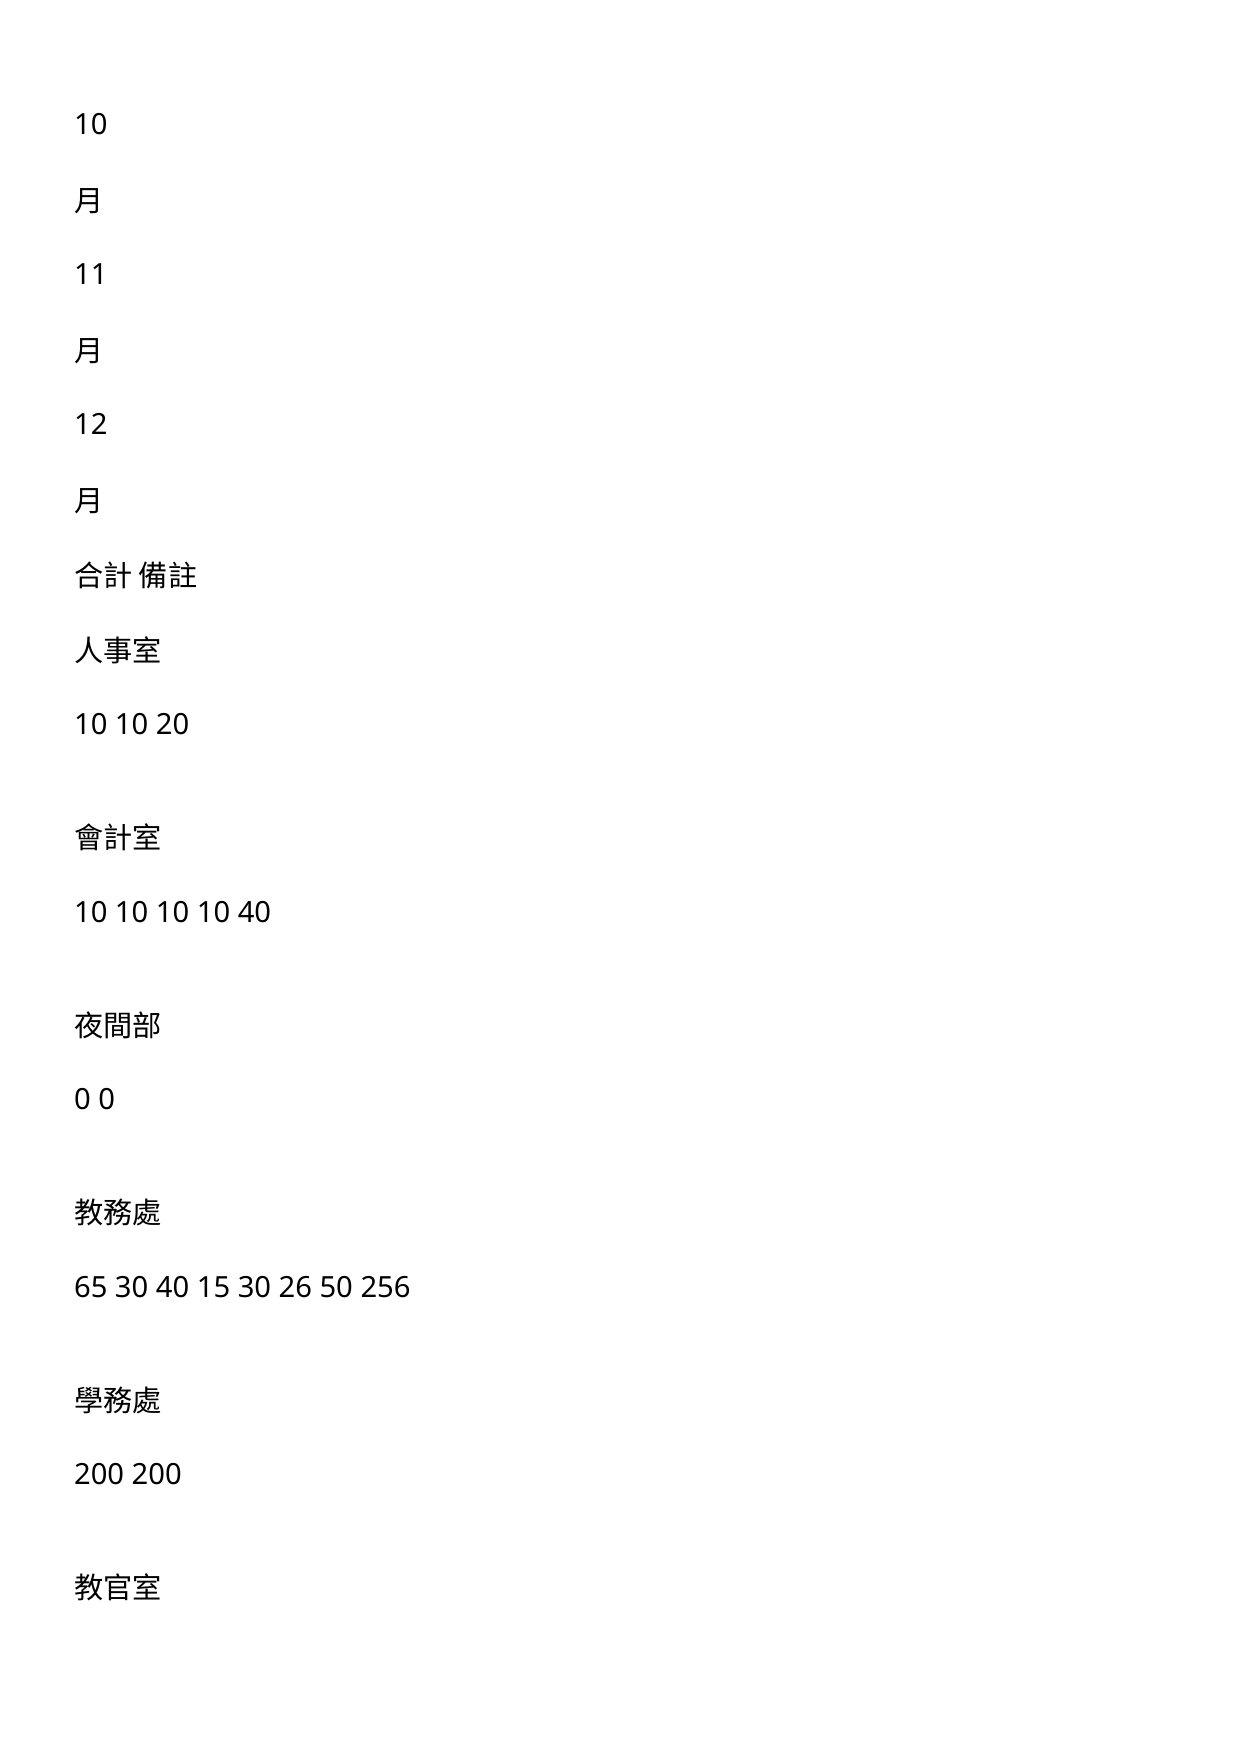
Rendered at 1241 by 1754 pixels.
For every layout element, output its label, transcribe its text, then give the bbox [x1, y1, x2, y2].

text 10 10 20 [74, 686, 1137, 761]
text 教官室 [74, 1548, 1137, 1623]
text 12 [74, 386, 1137, 461]
text 學務處 [74, 1361, 1137, 1436]
text 月 [74, 461, 1137, 536]
text 會計室 [74, 798, 1137, 873]
text 人事室 [74, 611, 1137, 686]
text 10 10 10 10 40 [74, 873, 1137, 948]
text 200 200 [74, 1436, 1137, 1511]
text 10 [74, 86, 1137, 161]
text 教務處 [74, 1173, 1137, 1248]
text 月 [74, 311, 1137, 386]
text 11 [74, 236, 1137, 311]
text 夜間部 [74, 986, 1137, 1061]
text 65 30 40 15 30 26 50 256 [74, 1248, 1137, 1323]
text 合計 備註 [74, 536, 1137, 611]
text 月 [74, 161, 1137, 236]
text 0 0 [74, 1061, 1137, 1136]
